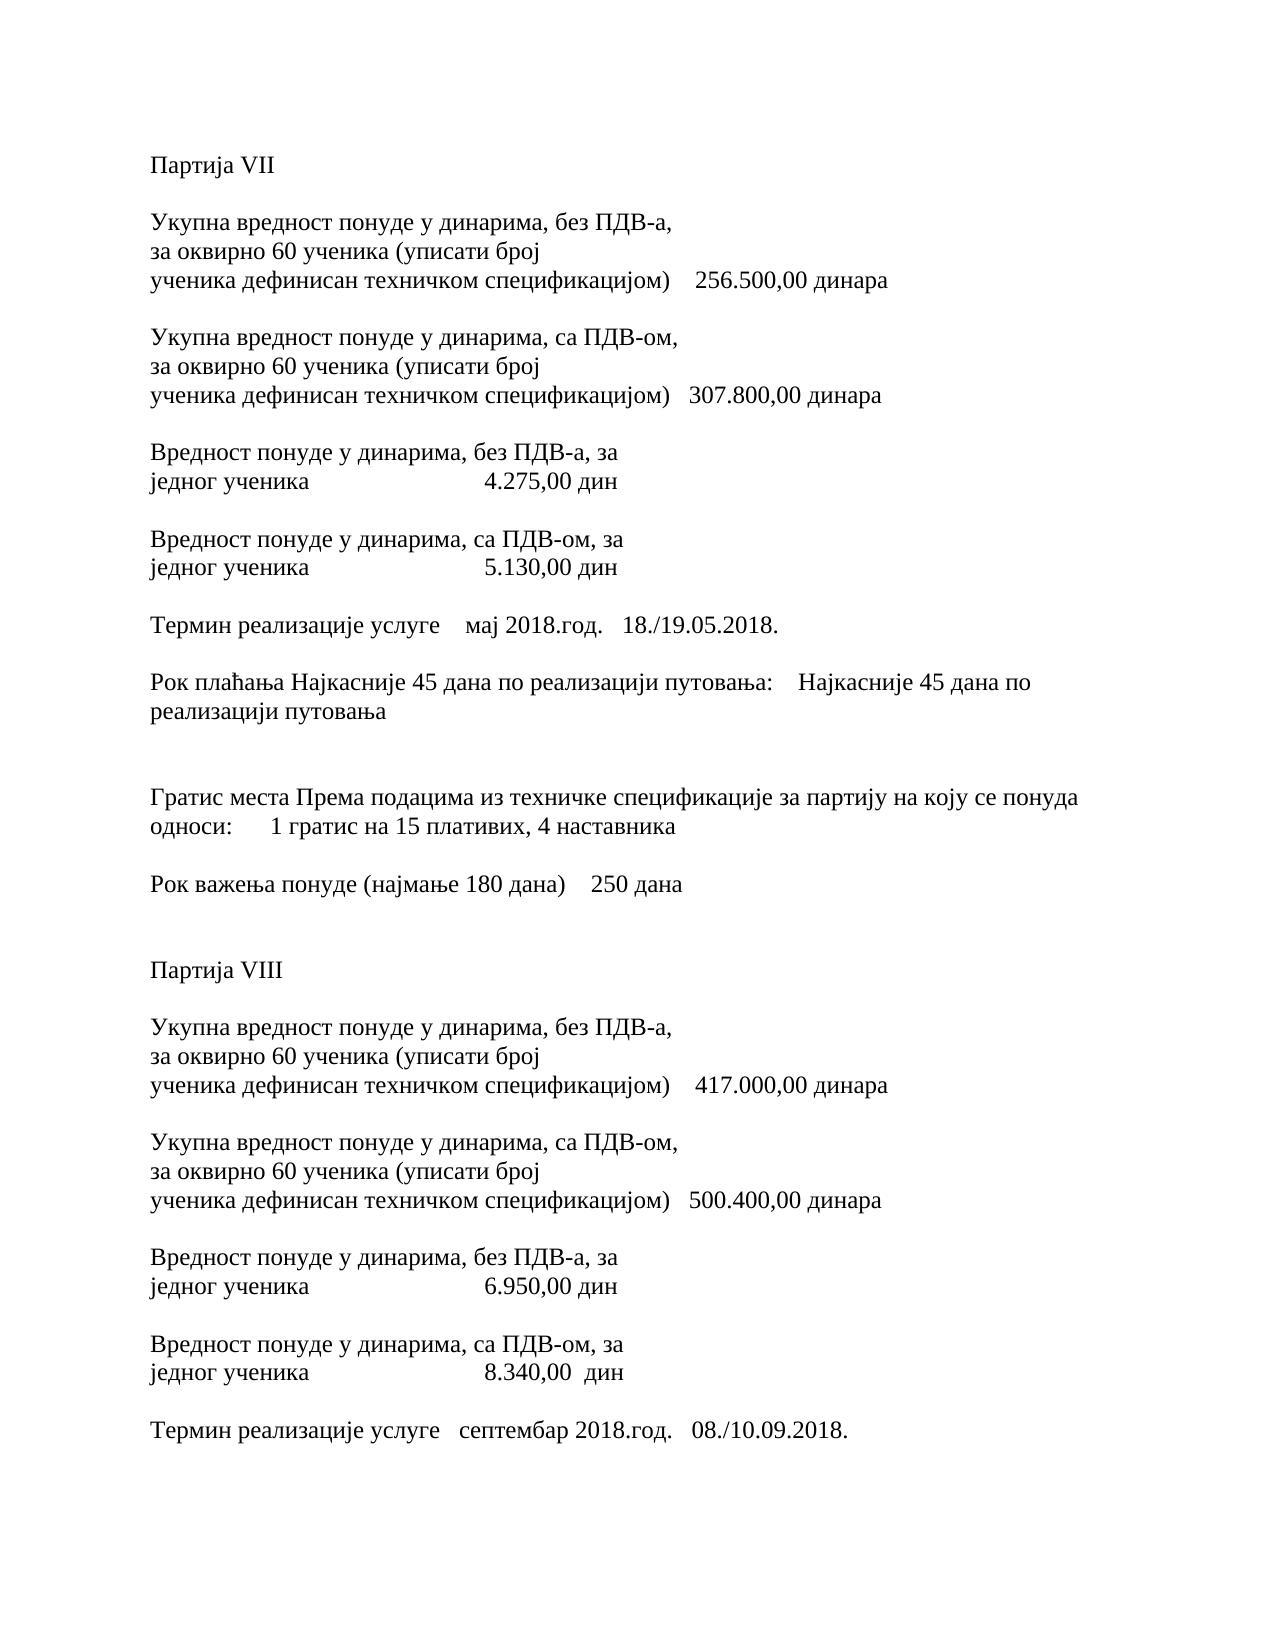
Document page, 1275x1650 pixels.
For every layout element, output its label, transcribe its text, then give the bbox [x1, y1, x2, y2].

text једног ученика 8.340,00 дин [150, 1357, 1125, 1386]
text Вредност понуде у динарима, са ПДВ-ом, за [150, 1329, 1125, 1357]
text једног ученика 4.275,00 дин [150, 466, 1125, 495]
text Вредност понуде у динарима, са ПДВ-ом, за [150, 524, 1125, 552]
text Партија VIII [150, 955, 1125, 984]
text ученика дефинисан техничком спецификацијом) 307.800,00 динара [150, 380, 1125, 409]
text једног ученика 6.950,00 дин [150, 1271, 1125, 1300]
text Вредност понуде у динарима, без ПДВ-а, за [150, 1242, 1125, 1271]
text реализацији путовања [150, 696, 1125, 725]
text Термин реализације услуге септембар 2018.год. 08./10.09.2018. [150, 1415, 1125, 1444]
text ученика дефинисан техничком спецификацијом) 417.000,00 динара [150, 1070, 1125, 1099]
text Укупна вредност понуде у динарима, са ПДВ-ом, [150, 1127, 1125, 1156]
text Укупна вредност понуде у динарима, без ПДВ-а, [150, 1012, 1125, 1041]
text Укупна вредност понуде у динарима, са ПДВ-ом, [150, 322, 1125, 351]
text за оквирно 60 ученика (уписати број [150, 236, 1125, 265]
text Рок плаћања Најкасније 45 дана по реализацији путовања: Најкасније 45 дана по [150, 667, 1125, 696]
text за оквирно 60 ученика (уписати број [150, 1156, 1125, 1185]
text Партија VII [150, 150, 1125, 179]
text за оквирно 60 ученика (уписати број [150, 1041, 1125, 1070]
text Вредност понуде у динарима, без ПДВ-а, за [150, 437, 1125, 466]
text Укупна вредност понуде у динарима, без ПДВ-а, [150, 207, 1125, 236]
text Гратис места Према подацима из техничке спецификације за партију на коју се понуда односи: 1 гратис на 15 плативих, 4 наставника [150, 782, 1125, 840]
text ученика дефинисан техничком спецификацијом) 256.500,00 динара [150, 265, 1125, 294]
text Термин реализације услуге мај 2018.год. 18./19.05.2018. [150, 610, 1125, 639]
text Рок важења понуде (најмање 180 дана) 250 дана [150, 869, 1125, 897]
text ученика дефинисан техничком спецификацијом) 500.400,00 динара [150, 1185, 1125, 1214]
text једног ученика 5.130,00 дин [150, 552, 1125, 581]
text за оквирно 60 ученика (уписати број [150, 351, 1125, 380]
